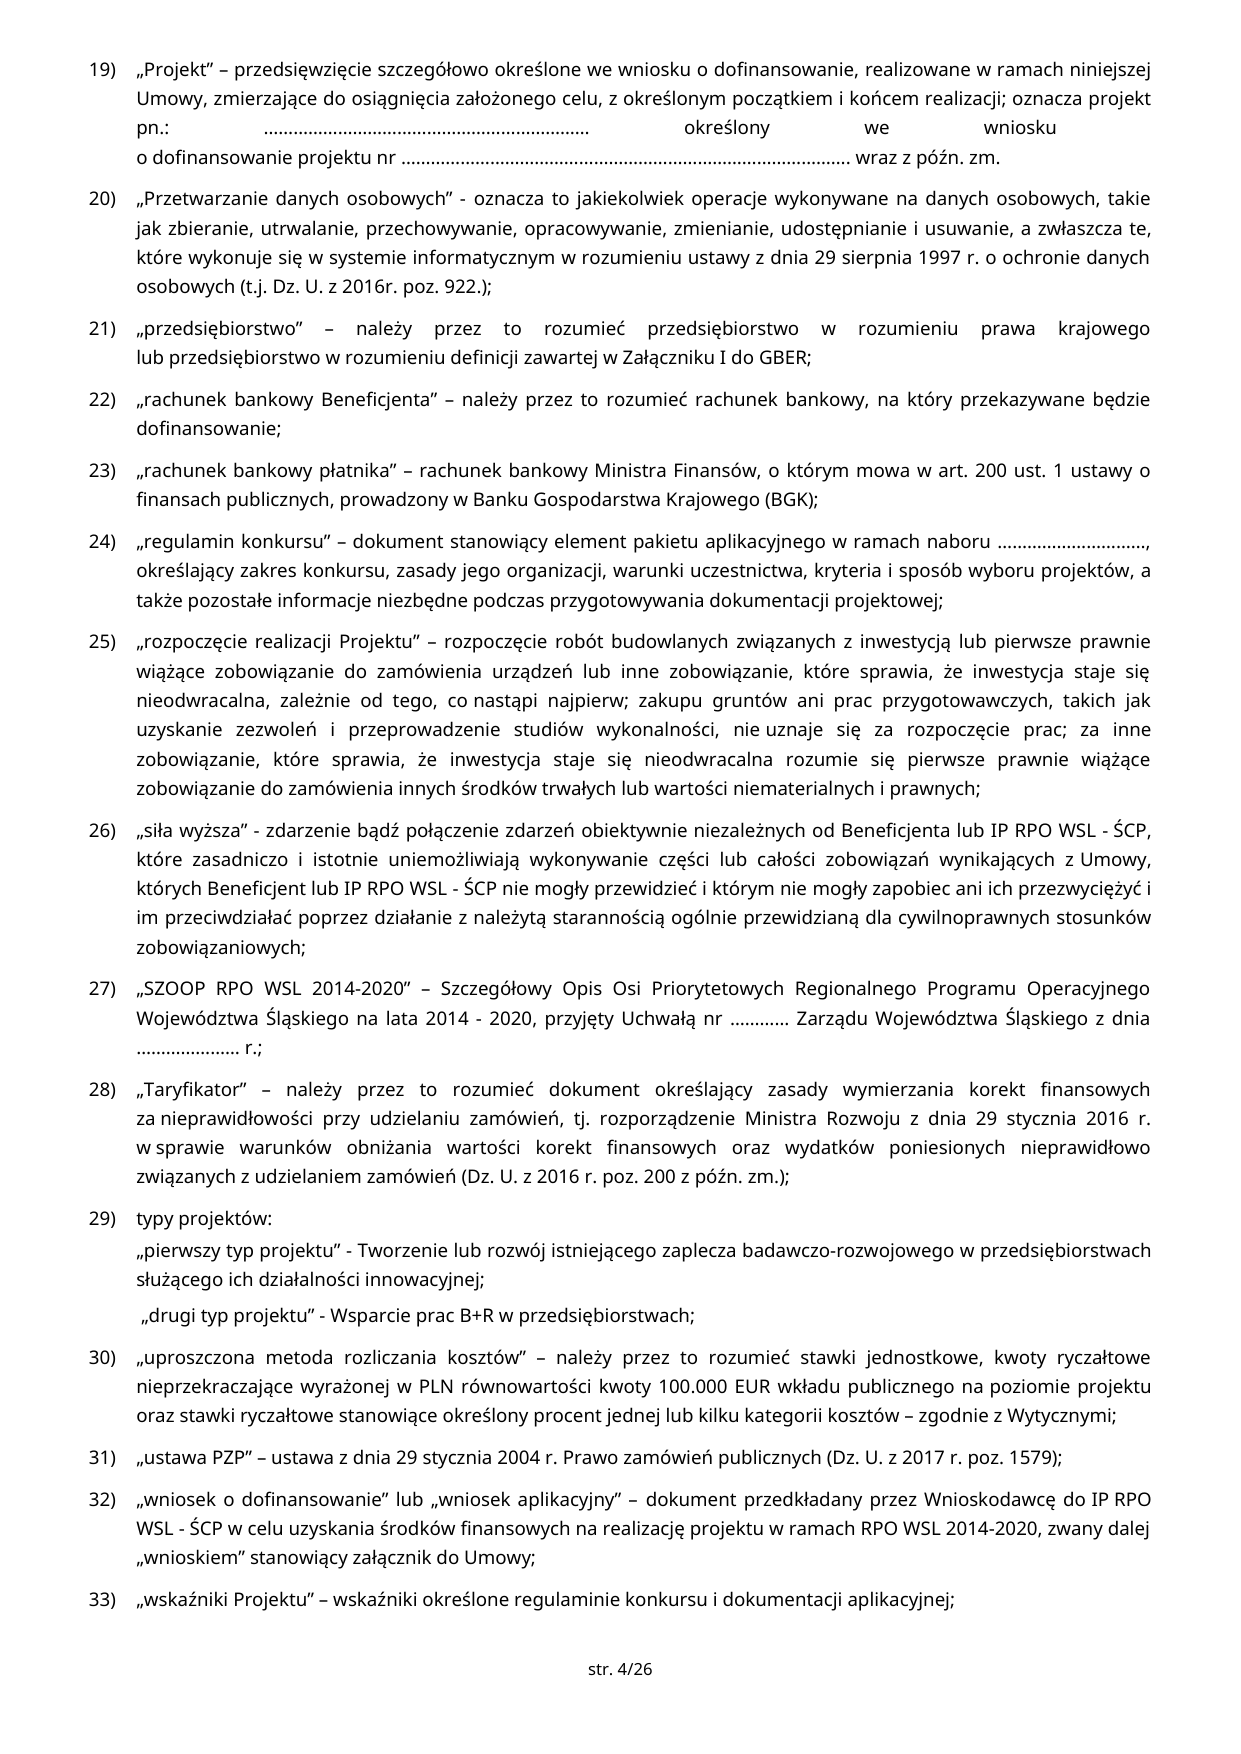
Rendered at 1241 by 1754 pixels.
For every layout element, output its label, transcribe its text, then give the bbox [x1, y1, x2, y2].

list „przedsiębiorstwo” – należy przez to rozumieć przedsiębiorstwo w rozumieniu prawa krajowego lub przedsiębiorstwo w rozumieniu definicji zawartej w Załączniku I do GBER; [89, 315, 1152, 370]
list „ustawa PZP” – ustawa z dnia 29 stycznia 2004 r. Prawo zamówień publicznych (Dz. U. z 2017 r. poz. 1579); [89, 1444, 1152, 1470]
text „pierwszy typ projektu” - Tworzenie lub rozwój istniejącego zaplecza badawczo-rozwojowego w przedsiębiorstwach służącego ich działalności innowacyjnej; [136, 1237, 1152, 1292]
list „Projekt” – przedsięwzięcie szczegółowo określone we wniosku o dofinansowanie, realizowane w ramach niniejszej Umowy, zmierzające do osiągnięcia założonego celu, z określonym początkiem i końcem realizacji; oznacza projekt pn.: ………………………………………………………… określony we wniosku o dofinansowanie projektu nr ………………………………………………………………………………. wraz z późn. zm. [89, 56, 1152, 169]
list typy projektów: [89, 1206, 1152, 1231]
list „uproszczona metoda rozliczania kosztów” – należy przez to rozumieć stawki jednostkowe, kwoty ryczałtowe nieprzekraczające wyrażonej w PLN równowartości kwoty 100.000 EUR wkładu publicznego na poziomie projektu oraz stawki ryczałtowe stanowiące określony procent jednej lub kilku kategorii kosztów – zgodnie z Wytycznymi; [89, 1344, 1152, 1428]
text „drugi typ projektu” - Wsparcie prac B+R w przedsiębiorstwach; [136, 1302, 1152, 1328]
list „wniosek o dofinansowanie” lub „wniosek aplikacyjny” – dokument przedkładany przez Wnioskodawcę do IP RPO WSL - ŚCP w celu uzyskania środków finansowych na realizację projektu w ramach RPO WSL 2014-2020, zwany dalej „wnioskiem” stanowiący załącznik do Umowy; [89, 1486, 1152, 1570]
list „regulamin konkursu” – dokument stanowiący element pakietu aplikacyjnego w ramach naboru …………………………, określający zakres konkursu, zasady jego organizacji, warunki uczestnictwa, kryteria i sposób wyboru projektów, a także pozostałe informacje niezbędne podczas przygotowywania dokumentacji projektowej; [89, 528, 1152, 612]
list „siła wyższa” - zdarzenie bądź połączenie zdarzeń obiektywnie niezależnych od Beneficjenta lub IP RPO WSL - ŚCP, które zasadniczo i istotnie uniemożliwiają wykonywanie części lub całości zobowiązań wynikających z Umowy, których Beneficjent lub IP RPO WSL - ŚCP nie mogły przewidzieć i którym nie mogły zapobiec ani ich przezwyciężyć i im przeciwdziałać poprzez działanie z należytą starannością ogólnie przewidzianą dla cywilnoprawnych stosunków zobowiązaniowych; [89, 817, 1152, 959]
list „rachunek bankowy płatnika” – rachunek bankowy Ministra Finansów, o którym mowa w art. 200 ust. 1 ustawy o finansach publicznych, prowadzony w Banku Gospodarstwa Krajowego (BGK); [89, 457, 1152, 512]
list „Przetwarzanie danych osobowych” - oznacza to jakiekolwiek operacje wykonywane na danych osobowych, takie jak zbieranie, utrwalanie, przechowywanie, opracowywanie, zmienianie, udostępnianie i usuwanie, a zwłaszcza te, które wykonuje się w systemie informatycznym w rozumieniu ustawy z dnia 29 sierpnia 1997 r. o ochronie danych osobowych (t.j. Dz. U. z 2016r. poz. 922.); [89, 186, 1152, 299]
list „wskaźniki Projektu” – wskaźniki określone regulaminie konkursu i dokumentacji aplikacyjnej; [89, 1586, 1152, 1612]
list „rachunek bankowy Beneficjenta” – należy przez to rozumieć rachunek bankowy, na który przekazywane będzie dofinansowanie; [89, 386, 1152, 441]
list „rozpoczęcie realizacji Projektu” – rozpoczęcie robót budowlanych związanych z inwestycją lub pierwsze prawnie wiążące zobowiązanie do zamówienia urządzeń lub inne zobowiązanie, które sprawia, że inwestycja staje się nieodwracalna, zależnie od tego, co nastąpi najpierw; zakupu gruntów ani prac przygotowawczych, takich jak uzyskanie zezwoleń i przeprowadzenie studiów wykonalności, nie uznaje się za rozpoczęcie prac; za inne zobowiązanie, które sprawia, że inwestycja staje się nieodwracalna rozumie się pierwsze prawnie wiążące zobowiązanie do zamówienia innych środków trwałych lub wartości niematerialnych i prawnych; [89, 629, 1152, 801]
list „SZOOP RPO WSL 2014-2020” – Szczegółowy Opis Osi Priorytetowych Regionalnego Programu Operacyjnego Województwa Śląskiego na lata 2014 - 2020, przyjęty Uchwałą nr ………… Zarządu Województwa Śląskiego z dnia ………………… r.; [89, 976, 1152, 1060]
list „Taryfikator” – należy przez to rozumieć dokument określający zasady wymierzania korekt finansowych za nieprawidłowości przy udzielaniu zamówień, tj. rozporządzenie Ministra Rozwoju z dnia 29 stycznia 2016 r. w sprawie warunków obniżania wartości korekt finansowych oraz wydatków poniesionych nieprawidłowo związanych z udzielaniem zamówień (Dz. U. z 2016 r. poz. 200 z późn. zm.); [89, 1076, 1152, 1189]
